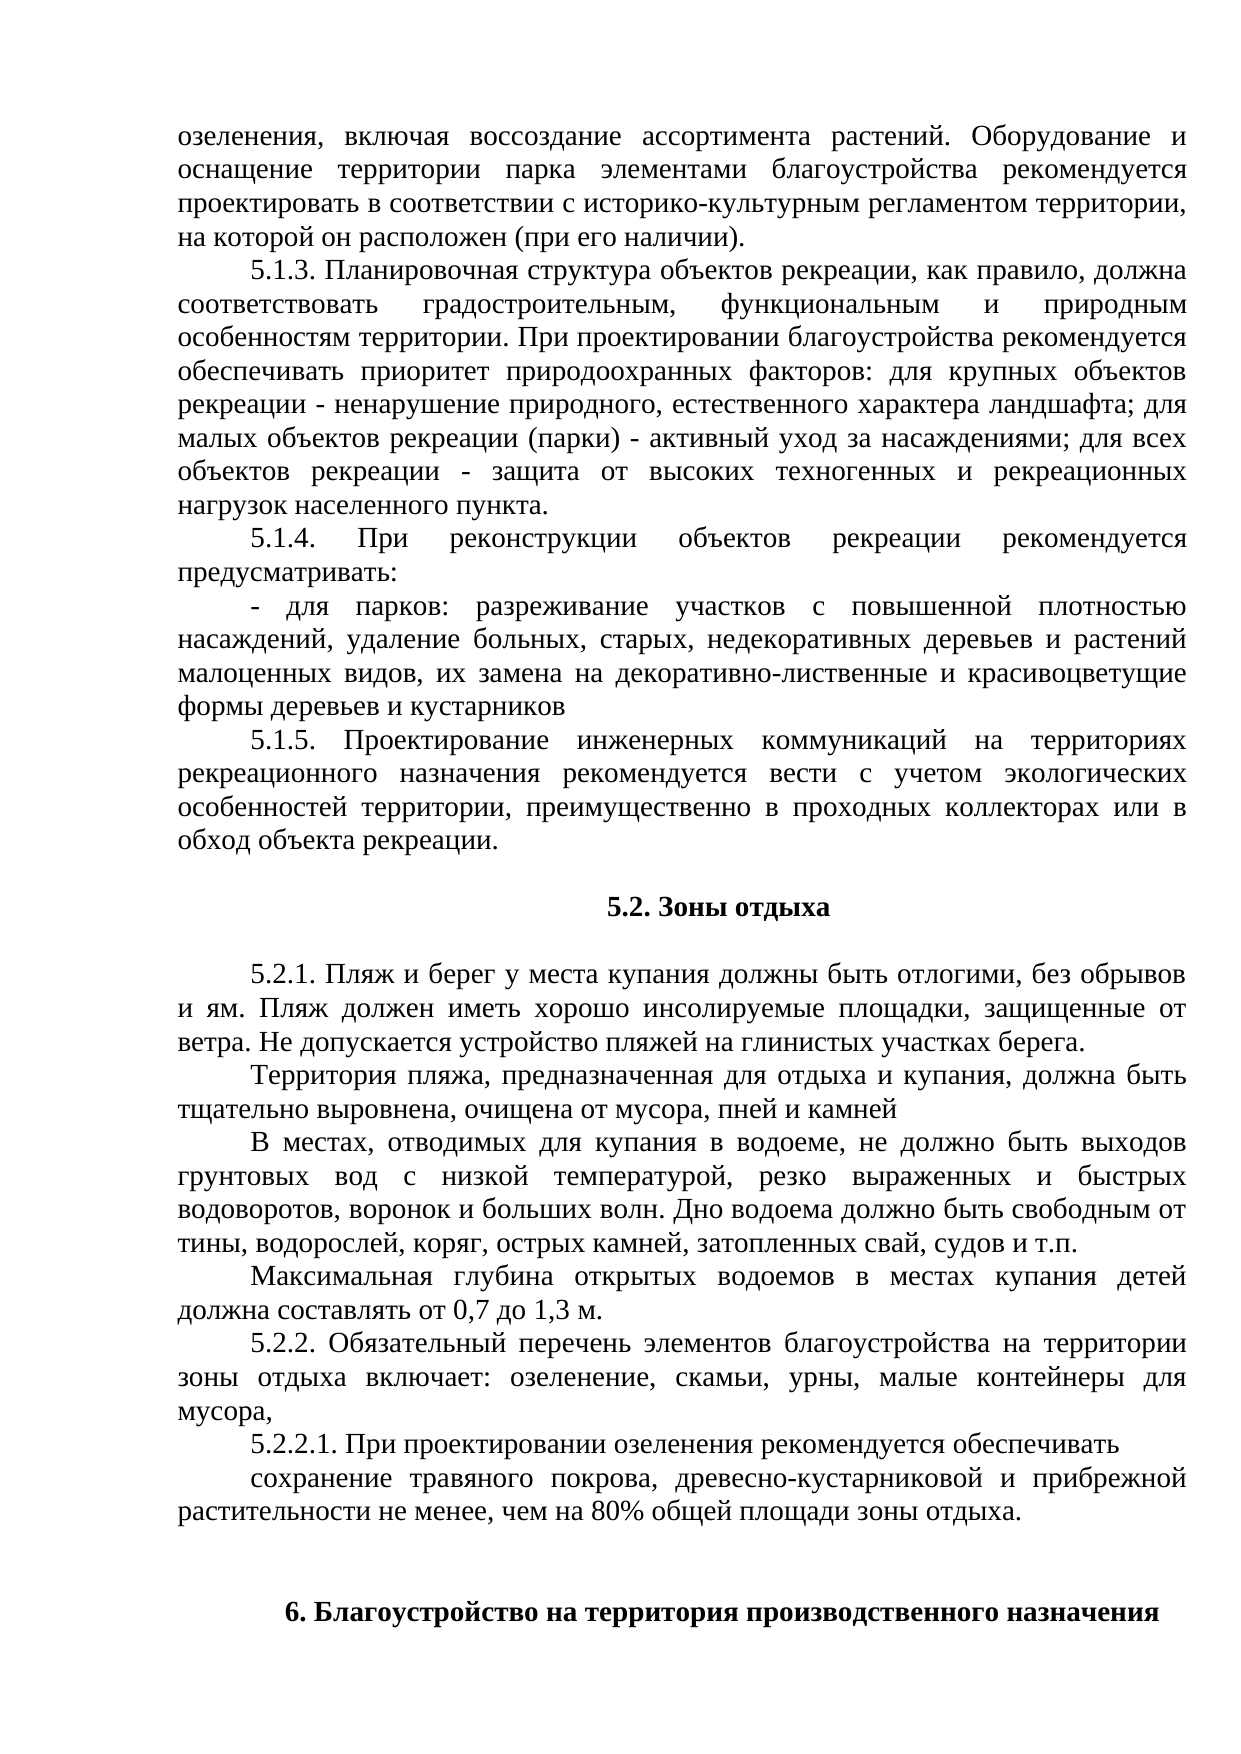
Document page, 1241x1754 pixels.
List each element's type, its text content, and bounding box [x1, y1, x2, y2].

subtitle 6. Благоустройство на территория производственного назначения [177, 1594, 1187, 1627]
text Максимальная глубина открытых водоемов в местах купания детей должна составлять от 0,7 до 1,3 м. [177, 1258, 1187, 1326]
text 5.1.3. Планировочная структура объектов рекреации, как правило, должна соответствовать градостроительным, функциональным и природным особенностям территории. При проектировании благоустройства рекомендуется обеспечивать приоритет природоохранных факторов: для крупных объектов рекреации - ненарушение природного, естественного характера ландшафта; для малых объектов рекреации (парки) - активный уход за насаждениями; для всех объектов рекреации - защита от высоких техногенных и рекреационных нагрузок населенного пункта. [177, 252, 1187, 521]
text В местах, отводимых для купания в водоеме, не должно быть выходов грунтовых вод с низкой температурой, резко выраженных и быстрых водоворотов, воронок и больших волн. Дно водоема должно быть свободным от тины, водорослей, коряг, острых камней, затопленных свай, судов и т.п. [177, 1124, 1187, 1258]
text Территория пляжа, предназначенная для отдыха и купания, должна быть тщательно выровнена, очищена от мусора, пней и камней [177, 1057, 1187, 1124]
text сохранение травяного покрова, древесно-кустарниковой и прибрежной растительности не менее, чем на 80% общей площади зоны отдыха. [177, 1460, 1187, 1527]
text 5.1.5. Проектирование инженерных коммуникаций на территориях рекреационного назначения рекомендуется вести с учетом экологических особенностей территории, преимущественно в проходных коллекторах или в обход объекта рекреации. [177, 722, 1187, 856]
text 5.2.2.1. При проектировании озеленения рекомендуется обеспечивать [177, 1426, 1187, 1460]
text 5.2.1. Пляж и берег у места купания должны быть отлогими, без обрывов и ям. Пляж должен иметь хорошо инсолируемые площадки, защищенные от ветра. Не допускается устройство пляжей на глинистых участках берега. [177, 957, 1187, 1057]
text - для парков: разреживание участков с повышенной плотностью насаждений, удаление больных, старых, недекоративных деревьев и растений малоценных видов, их замена на декоративно-лиственные и красивоцветущие формы деревьев и кустарников [177, 588, 1187, 722]
text 5.2.2. Обязательный перечень элементов благоустройства на территории зоны отдыха включает: озеленение, скамьи, урны, малые контейнеры для мусора, [177, 1326, 1187, 1426]
subtitle 5.2. Зоны отдыха [177, 889, 1187, 923]
text 5.1.4. При реконструкции объектов рекреации рекомендуется предусматривать: [177, 521, 1187, 588]
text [177, 118, 1187, 252]
